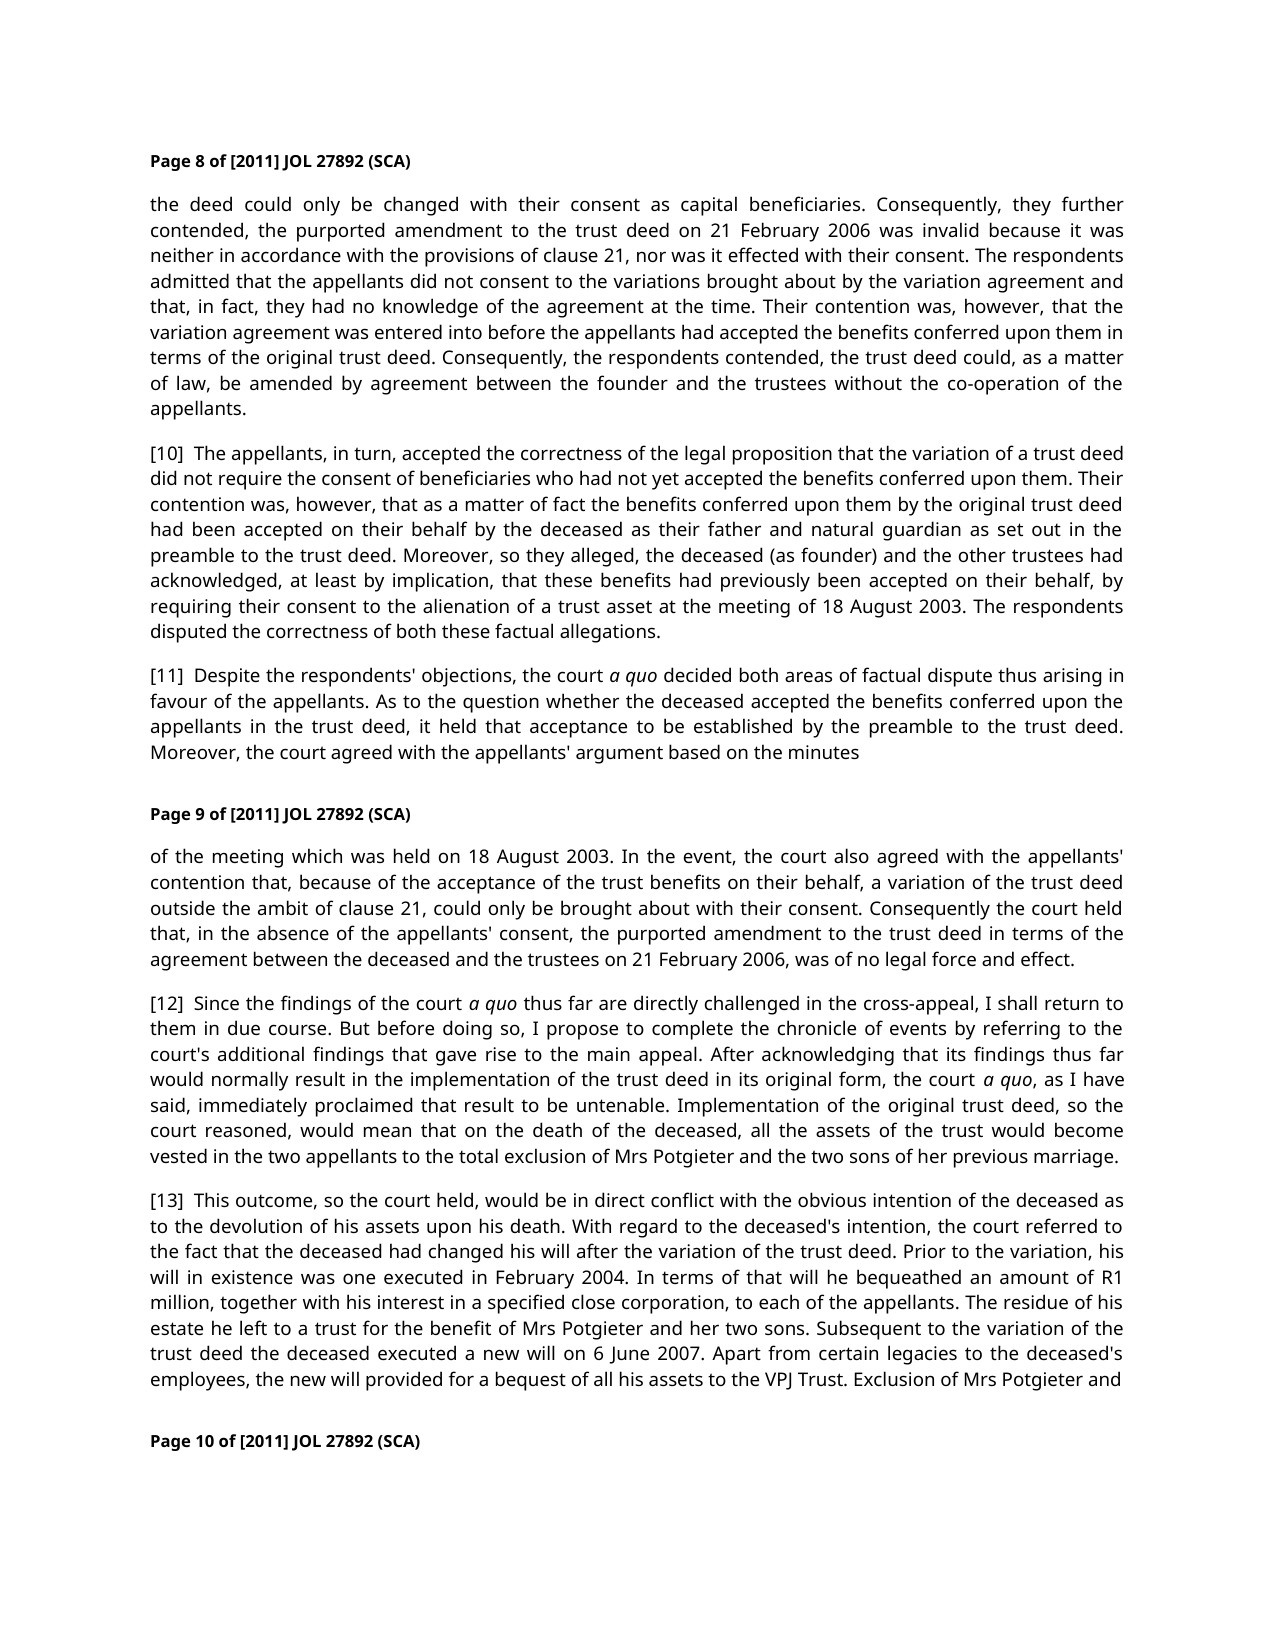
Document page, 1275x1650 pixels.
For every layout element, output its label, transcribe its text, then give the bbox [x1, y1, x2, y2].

text Page 9 of [2011] JOL 27892 (SCA) [150, 802, 1125, 825]
text [11] Despite the respondents' objections, the court a quo decided both areas of factual dispute thus arising in favour of the appellants. As to the question whether the deceased accepted the benefits conferred upon the appellants in the trust deed, it held that acceptance to be established by the preamble to the trust deed. Moreover, the court agreed with the appellants' argument based on the minutes [150, 663, 1125, 765]
text of the meeting which was held on 18 August 2003. In the event, the court also agreed with the appellants' contention that, because of the acceptance of the trust benefits on their behalf, a variation of the trust deed outside the ambit of clause 21, could only be brought about with their consent. Consequently the court held that, in the absence of the appellants' consent, the purported amendment to the trust deed in terms of the agreement between the deceased and the trustees on 21 February 2006, was of no legal force and effect. [150, 844, 1125, 971]
text Page 10 of [2011] JOL 27892 (SCA) [150, 1429, 1125, 1452]
text [13] This outcome, so the court held, would be in direct conflict with the obvious intention of the deceased as to the devolution of his assets upon his death. With regard to the deceased's intention, the court referred to the fact that the deceased had changed his will after the variation of the trust deed. Prior to the variation, his will in existence was one executed in February 2004. In terms of that will he bequeathed an amount of R1 million, together with his interest in a specified close corporation, to each of the appellants. The residue of his estate he left to a trust for the benefit of Mrs Potgieter and her two sons. Subsequent to the variation of the trust deed the deceased executed a new will on 6 June 2007. Apart from certain legacies to the deceased's employees, the new will provided for a bequest of all his assets to the VPJ Trust. Exclusion of Mrs Potgieter and [150, 1188, 1125, 1392]
text [12] Since the findings of the court a quo thus far are directly challenged in the cross-appeal, I shall return to them in due course. But before doing so, I propose to complete the chronicle of events by referring to the court's additional findings that gave rise to the main appeal. After acknowledging that its findings thus far would normally result in the implementation of the trust deed in its original form, the court a quo, as I have said, immediately proclaimed that result to be untenable. Implementation of the original trust deed, so the court reasoned, would mean that on the death of the deceased, all the assets of the trust would become vested in the two appellants to the total exclusion of Mrs Potgieter and the two sons of her previous marriage. [150, 990, 1125, 1169]
text the deed could only be changed with their consent as capital beneficiaries. Consequently, they further contended, the purported amendment to the trust deed on 21 February 2006 was invalid because it was neither in accordance with the provisions of clause 21, nor was it effected with their consent. The respondents admitted that the appellants did not consent to the variations brought about by the variation agreement and that, in fact, they had no knowledge of the agreement at the time. Their contention was, however, that the variation agreement was entered into before the appellants had accepted the benefits conferred upon them in terms of the original trust deed. Consequently, the respondents contended, the trust deed could, as a matter of law, be amended by agreement between the founder and the trustees without the co-operation of the appellants. [150, 191, 1125, 421]
text Page 8 of [2011] JOL 27892 (SCA) [150, 150, 1125, 173]
text [10] The appellants, in turn, accepted the correctness of the legal proposition that the variation of a trust deed did not require the consent of beneficiaries who had not yet accepted the benefits conferred upon them. Their contention was, however, that as a matter of fact the benefits conferred upon them by the original trust deed had been accepted on their behalf by the deceased as their father and natural guardian as set out in the preamble to the trust deed. Moreover, so they alleged, the deceased (as founder) and the other trustees had acknowledged, at least by implication, that these benefits had previously been accepted on their behalf, by requiring their consent to the alienation of a trust asset at the meeting of 18 August 2003. The respondents disputed the correctness of both these factual allegations. [150, 440, 1125, 644]
